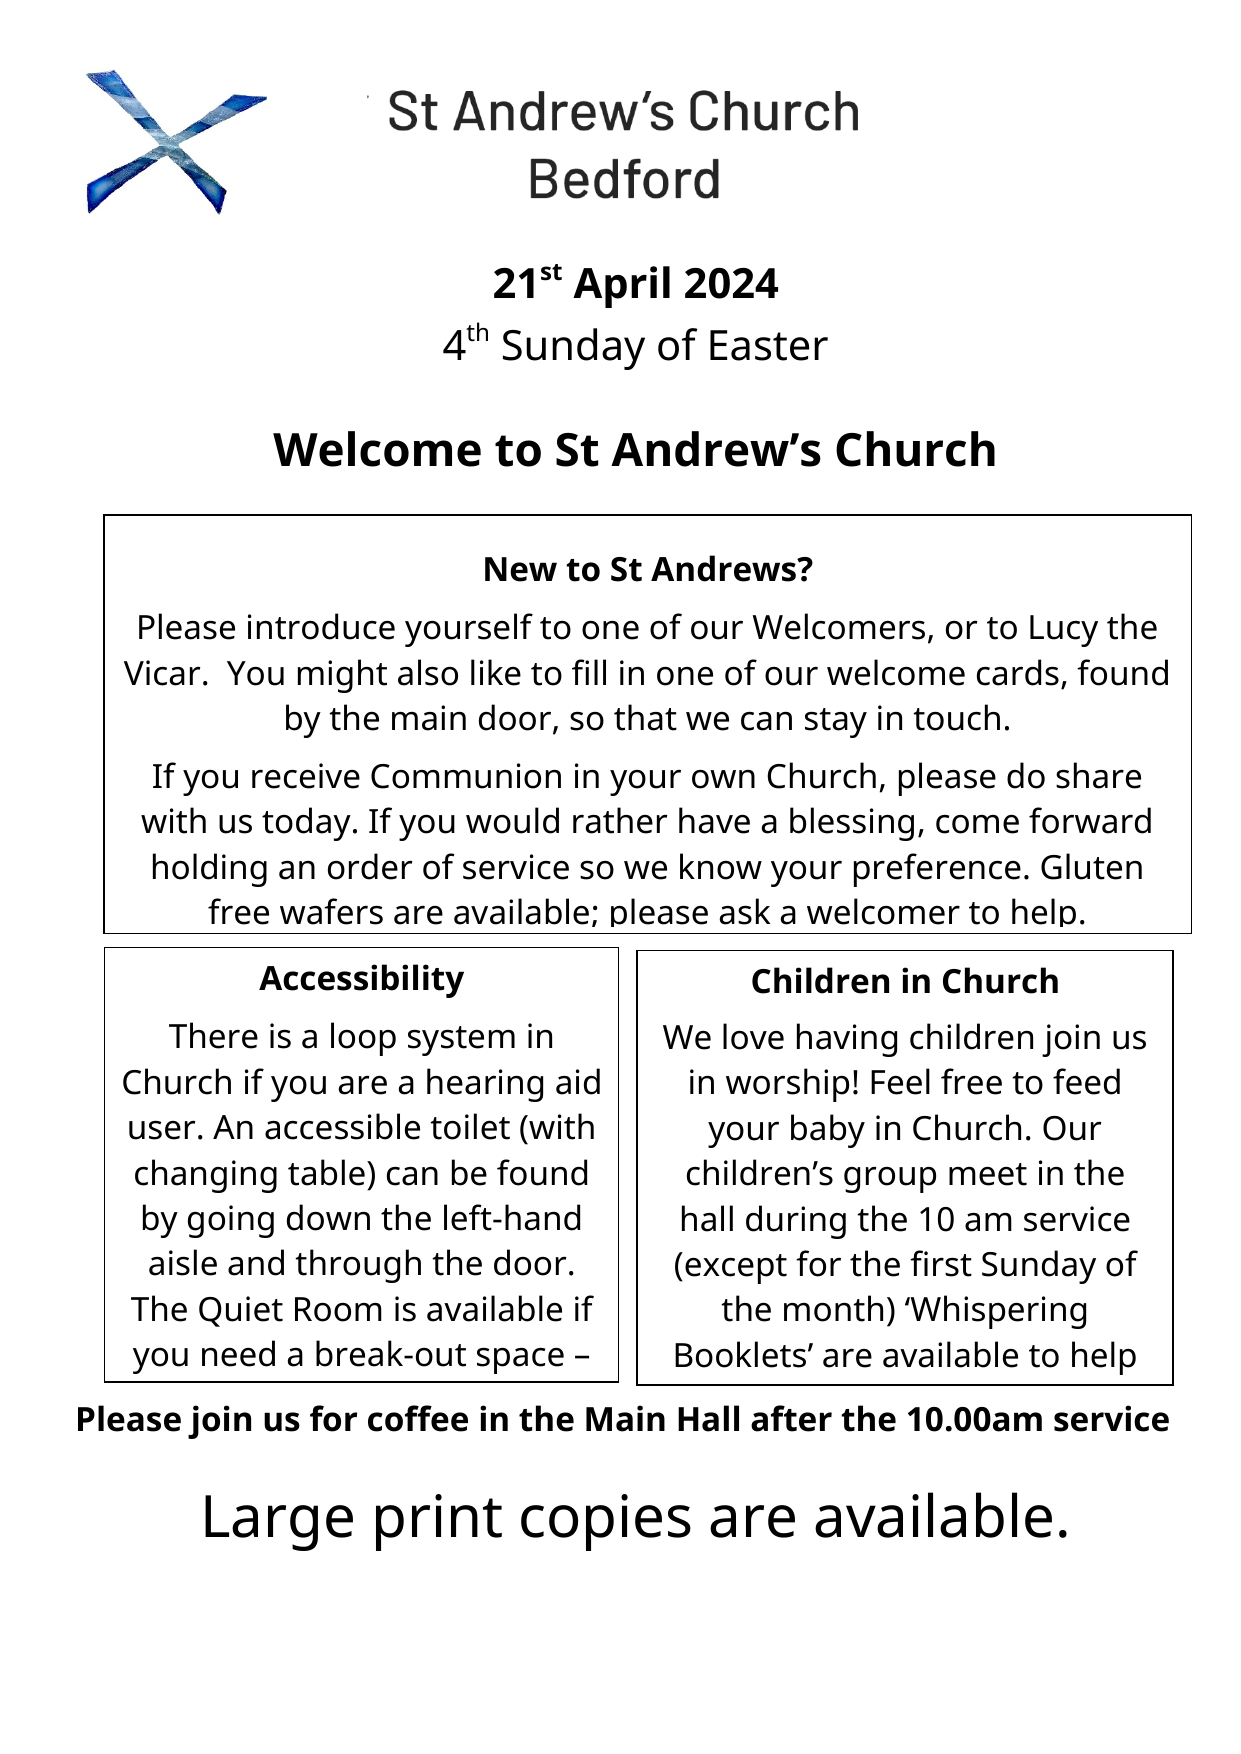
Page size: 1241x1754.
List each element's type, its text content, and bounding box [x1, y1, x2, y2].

text 4th Sunday of Easter [75, 315, 1196, 372]
text Welcome to St Andrew’s Church [75, 418, 1196, 480]
picture [71, 46, 268, 243]
text 21st April 2024 [75, 254, 1196, 311]
text Please join us for coffee in the Main Hall after the 10.00am service [75, 508, 1196, 1441]
text Large print copies are available. [75, 1475, 1196, 1554]
